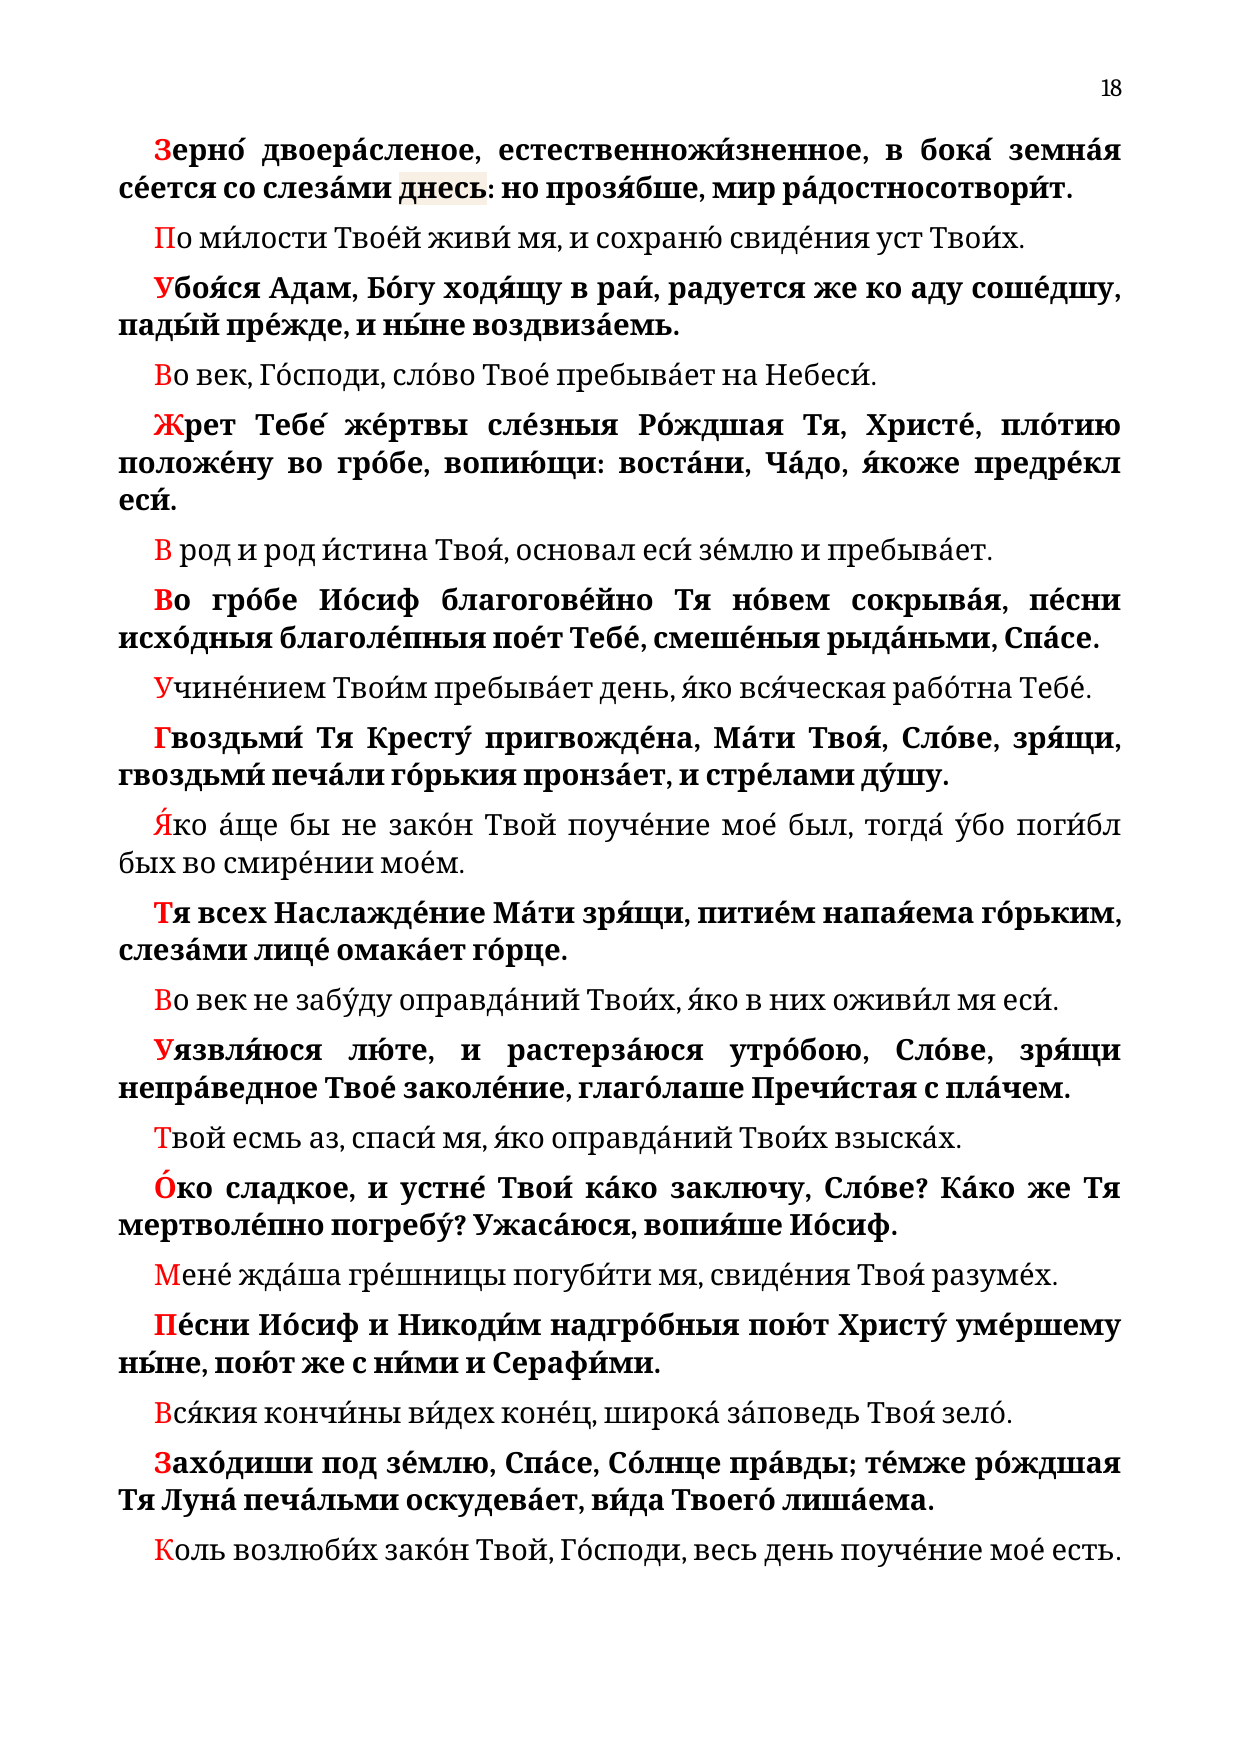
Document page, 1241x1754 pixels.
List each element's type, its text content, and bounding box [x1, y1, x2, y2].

text Жрет Тебе́ же́ртвы сле́зныя Ро́ждшая Тя, Христе́, пло́тию положе́ну во гро́бе, вопию́щи: воста́ни, Ча́до, я́коже предре́кл еси́. [118, 406, 1122, 518]
text Твой есмь аз, спаси́ мя, я́ко оправда́ний Твои́х взыска́х. [118, 1118, 1122, 1156]
text По ми́лости Твое́й живи́ мя, и сохраню́ свиде́ния уст Твои́х. [118, 218, 1122, 256]
text Захо́диши под зе́млю, Спа́се, Со́лнце пра́вды; те́мже ро́ждшая Тя Луна́ печа́льми оскудева́ет, ви́да Твоего́ лиша́ема. [118, 1443, 1122, 1518]
text Учине́нием Твои́м пребыва́ет день, я́ко вся́ческая рабо́тна Тебе́. [118, 668, 1122, 706]
text О́ко сладкое, и устне́ Твои́ ка́ко заключу, Сло́ве? Ка́ко же Тя мертволе́пно погребу́? Ужаса́юся, вопия́ше Ио́сиф. [118, 1168, 1122, 1243]
text Во век, Го́споди, сло́во Твое́ пребыва́ет на Небеси́. [118, 356, 1122, 393]
text Гвоздьми́ Тя Кресту́ пригвожде́на, Ма́ти Твоя́, Сло́ве, зря́щи, гвоздьми́ печа́ли го́рькия пронза́ет, и стре́лами ду́шу. [118, 718, 1122, 793]
text Тя всех Наслажде́ние Ма́ти зря́щи, питие́м напая́ема го́рьким, слеза́ми лице́ омака́ет го́рце. [118, 893, 1122, 968]
text Коль возлюби́х зако́н Твой, Го́споди, весь день поуче́ние мое́ есть. [118, 1531, 1122, 1568]
text Я́ко а́ще бы не зако́н Твой поуче́ние мое́ был, тогда́ у́бо поги́бл бых во смире́нии мое́м. [118, 806, 1122, 881]
text Убоя́ся Адам, Бо́гу ходя́щу в раи́, радуется же ко аду соше́дшу, пады́й пре́жде, и ны́не воздвиза́емь. [118, 268, 1122, 343]
text Мене́ жда́ша гре́шницы погуби́ти мя, свиде́ния Твоя́ разуме́х. [118, 1256, 1122, 1293]
text Уязвля́юся лю́те, и растерза́юся утро́бою, Сло́ве, зря́щи непра́ведное Твое́ заколе́ние, глаго́лаше Пречи́стая с пла́чем. [118, 1031, 1122, 1106]
text Во гро́бе Ио́сиф благогове́йно Тя но́вем сокрыва́я, пе́сни исхо́дныя благоле́пныя пое́т Тебе́, смеше́ныя рыда́ньми, Спа́се. [118, 581, 1122, 656]
text В род и род и́стина Твоя́, основал еси́ зе́млю и пребыва́ет. [118, 531, 1122, 568]
text Зерно́ двоера́сленое, естественножи́зненное, в бока́ земна́я се́ется со слеза́ми днесь: но прозя́бше, мир ра́достносотвори́т. [118, 131, 1122, 206]
text Во век не забу́ду оправда́ний Твои́х, я́ко в них оживи́л мя еси́. [118, 981, 1122, 1018]
text Пе́сни Ио́сиф и Никоди́м надгро́бныя пою́т Христу́ уме́ршему ны́не, пою́т же с ни́ми и Серафи́ми. [118, 1306, 1122, 1381]
text Вся́кия кончи́ны ви́дех коне́ц, широка́ за́поведь Твоя́ зело́. [118, 1393, 1122, 1431]
